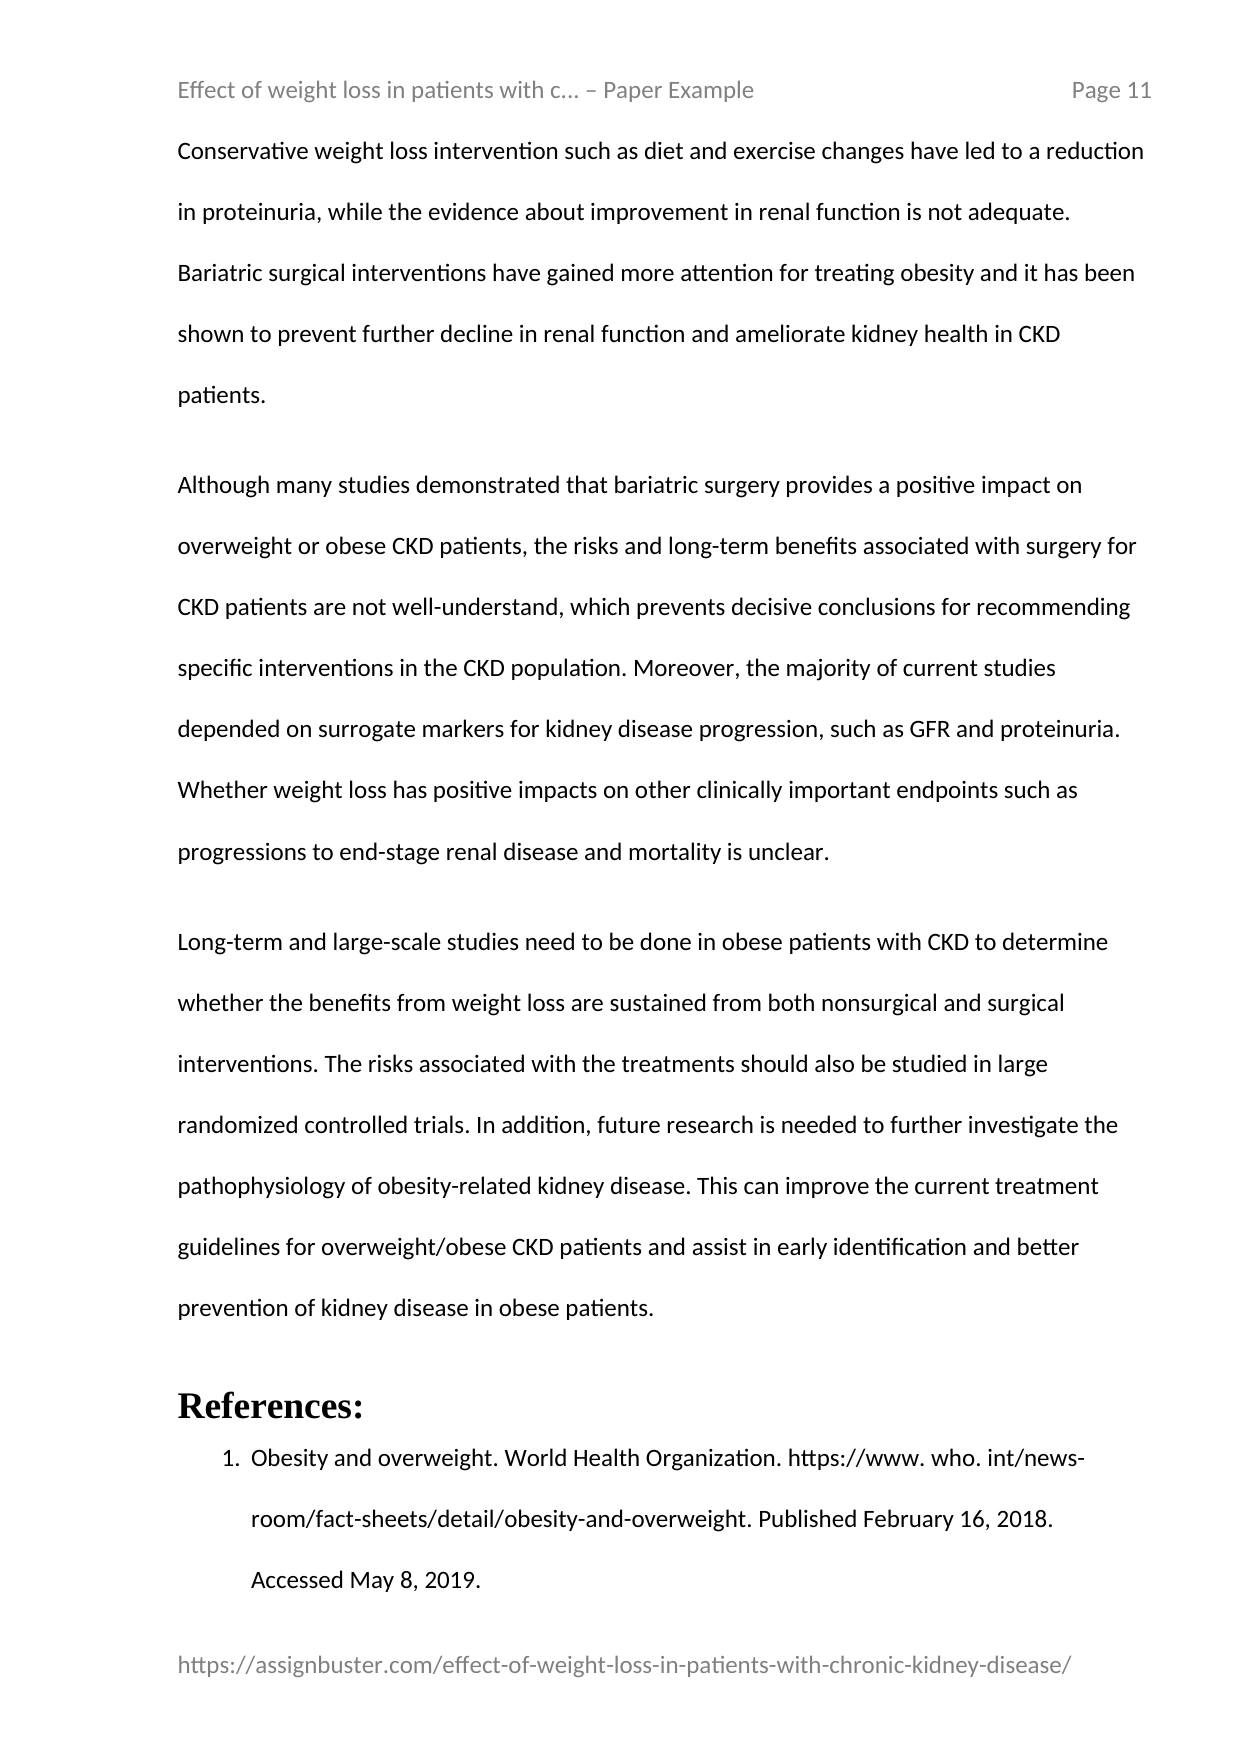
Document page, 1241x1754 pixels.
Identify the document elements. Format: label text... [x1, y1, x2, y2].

text Although many studies demonstrated that bariatric surgery provides a positive impact on overweight or obese CKD patients, the risks and long-term benefits associated with surgery for CKD patients are not well-understand, which prevents decisive conclusions for recommending specific interventions in the CKD population. Moreover, the majority of current studies depended on surrogate markers for kidney disease progression, such as GFR and proteinuria. Whether weight loss has positive impacts on other clinically important endpoints such as progressions to end-stage renal disease and mortality is unclear. [177, 469, 1152, 866]
subtitle References: [177, 1383, 1152, 1426]
text Conservative weight loss intervention such as diet and exercise changes have led to a reduction in proteinuria, while the evidence about improvement in renal function is not adequate. Bariatric surgical interventions have gained more attention for treating obesity and it has been shown to prevent further decline in renal function and ameliorate kidney health in CKD patients. [177, 135, 1152, 409]
text Long-term and large-scale studies need to be done in obese patients with CKD to determine whether the benefits from weight loss are sustained from both nonsurgical and surgical interventions. The risks associated with the treatments should also be studied in large randomized controlled trials. In addition, future research is needed to further investigate the pathophysiology of obesity-related kidney disease. This can improve the current treatment guidelines for overweight/obese CKD patients and assist in early identification and better prevention of kidney disease in obese patients. [177, 926, 1152, 1323]
list Obesity and overweight. World Health Organization. https://www. who. int/news-room/fact-sheets/detail/obesity-and-overweight. Published February 16, 2018. Accessed May 8, 2019. [221, 1442, 1152, 1595]
